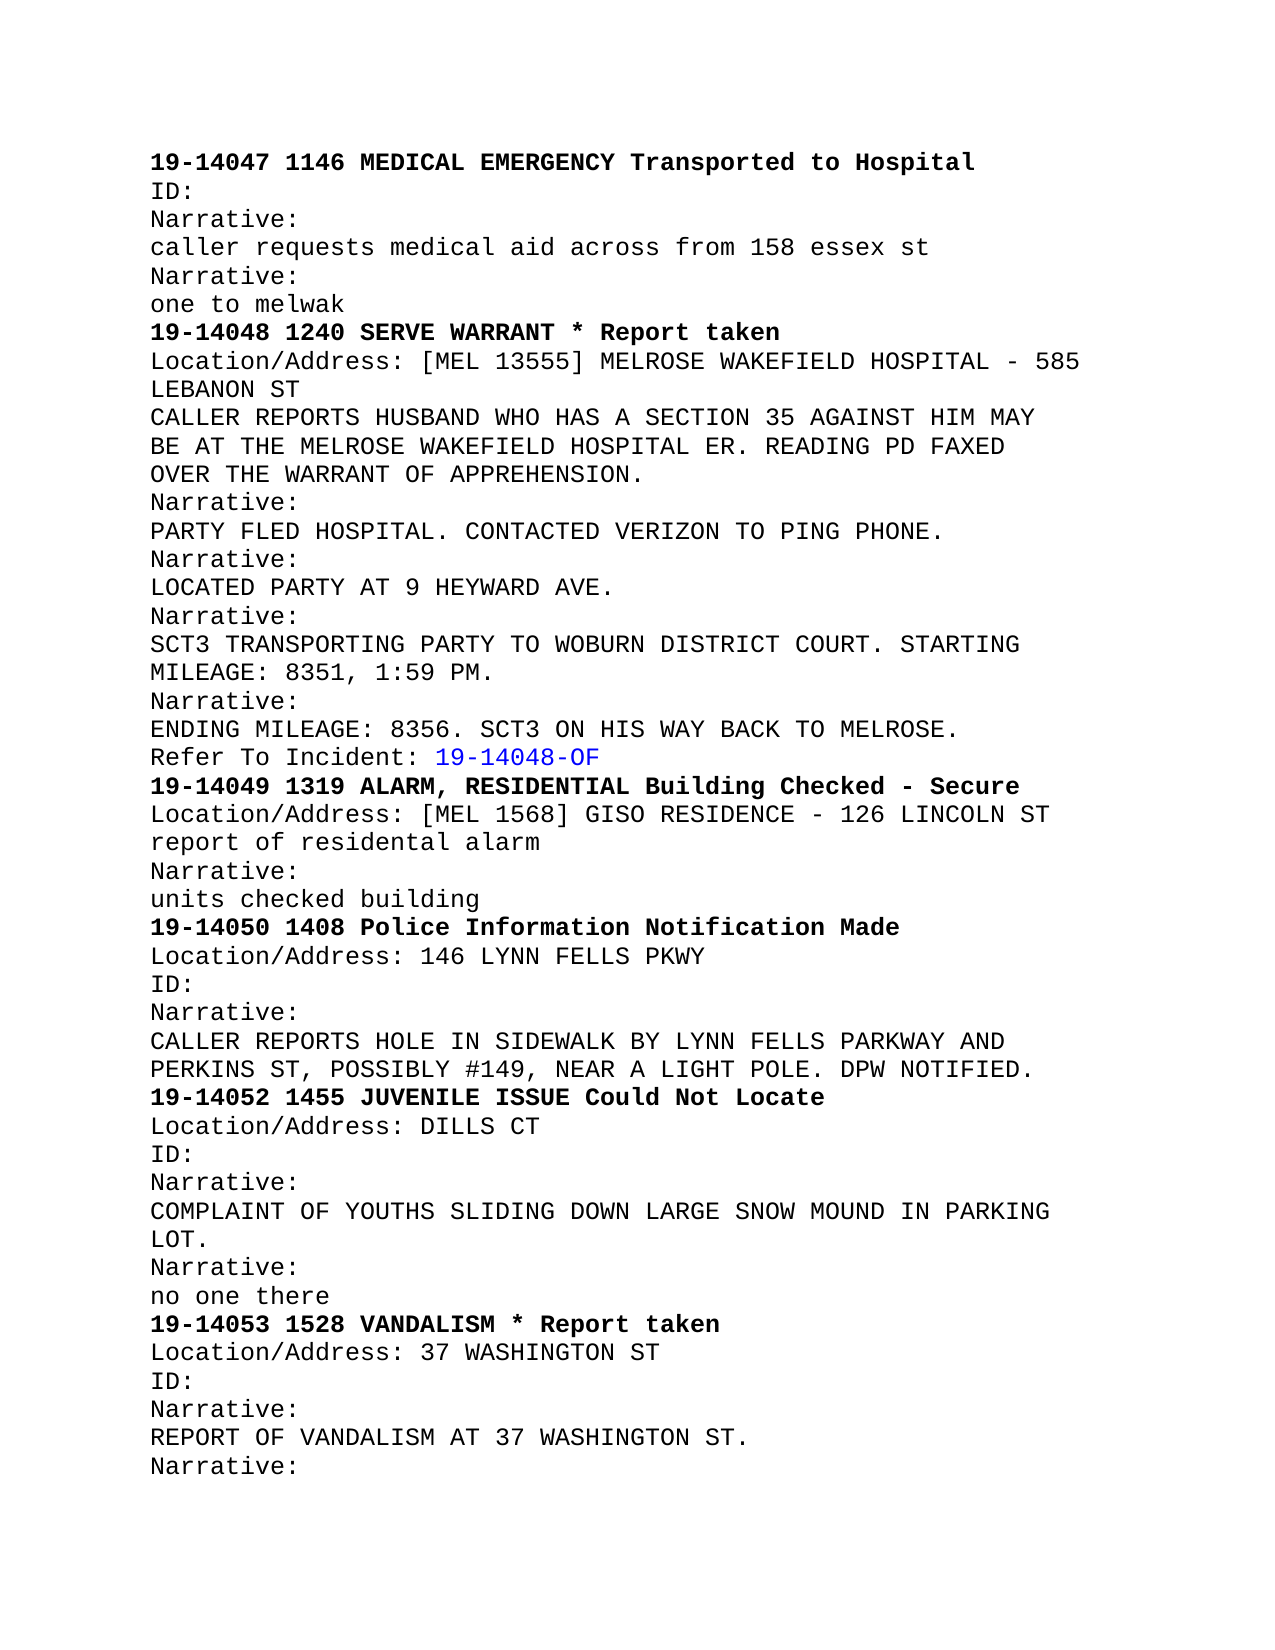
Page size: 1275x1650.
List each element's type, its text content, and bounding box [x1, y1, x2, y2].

text MILEAGE: 8351, 1:59 PM. [150, 660, 1125, 688]
text 19-14050 1408 Police Information Notification Made [150, 915, 1125, 943]
text one to melwak [150, 292, 1125, 320]
text Refer To Incident: 19-14048-OF [150, 745, 1125, 773]
text Narrative: [150, 1000, 1125, 1028]
text Location/Address: [MEL 1568] GISO RESIDENCE - 126 LINCOLN ST [150, 802, 1125, 830]
text Narrative: [150, 1255, 1125, 1283]
text Narrative: [150, 858, 1125, 887]
text 19-14048 1240 SERVE WARRANT * Report taken [150, 320, 1125, 348]
text ID: [150, 178, 1125, 207]
text ID: [150, 1368, 1125, 1397]
text REPORT OF VANDALISM AT 37 WASHINGTON ST. [150, 1425, 1125, 1453]
text Location/Address: 146 LYNN FELLS PKWY [150, 943, 1125, 972]
text ID: [150, 1142, 1125, 1170]
text 19-14049 1319 ALARM, RESIDENTIAL Building Checked - Secure [150, 773, 1125, 802]
text units checked building [150, 887, 1125, 915]
text Location/Address: [MEL 13555] MELROSE WAKEFIELD HOSPITAL - 585 LEBANON ST [150, 348, 1125, 405]
text SCT3 TRANSPORTING PARTY TO WOBURN DISTRICT COURT. STARTING [150, 632, 1125, 660]
text Narrative: [150, 263, 1125, 292]
text no one there [150, 1283, 1125, 1312]
text report of residental alarm [150, 830, 1125, 858]
text caller requests medical aid across from 158 essex st [150, 235, 1125, 263]
text 19-14053 1528 VANDALISM * Report taken [150, 1312, 1125, 1340]
text BE AT THE MELROSE WAKEFIELD HOSPITAL ER. READING PD FAXED [150, 433, 1125, 462]
text Narrative: [150, 207, 1125, 235]
text PARTY FLED HOSPITAL. CONTACTED VERIZON TO PING PHONE. [150, 518, 1125, 547]
text LOCATED PARTY AT 9 HEYWARD AVE. [150, 575, 1125, 603]
text Narrative: [150, 1453, 1125, 1482]
text 19-14047 1146 MEDICAL EMERGENCY Transported to Hospital [150, 150, 1125, 178]
text ENDING MILEAGE: 8356. SCT3 ON HIS WAY BACK TO MELROSE. [150, 717, 1125, 745]
text Location/Address: 37 WASHINGTON ST [150, 1340, 1125, 1368]
text CALLER REPORTS HUSBAND WHO HAS A SECTION 35 AGAINST HIM MAY [150, 405, 1125, 433]
text CALLER REPORTS HOLE IN SIDEWALK BY LYNN FELLS PARKWAY AND [150, 1028, 1125, 1057]
text Narrative: [150, 688, 1125, 717]
text Narrative: [150, 547, 1125, 575]
text ID: [150, 972, 1125, 1000]
text PERKINS ST, POSSIBLY #149, NEAR A LIGHT POLE. DPW NOTIFIED. [150, 1057, 1125, 1085]
text COMPLAINT OF YOUTHS SLIDING DOWN LARGE SNOW MOUND IN PARKING [150, 1198, 1125, 1227]
text Narrative: [150, 490, 1125, 518]
text Narrative: [150, 1397, 1125, 1425]
text LOT. [150, 1227, 1125, 1255]
text 19-14052 1455 JUVENILE ISSUE Could Not Locate [150, 1085, 1125, 1113]
text Narrative: [150, 1170, 1125, 1198]
text OVER THE WARRANT OF APPREHENSION. [150, 462, 1125, 490]
text Narrative: [150, 603, 1125, 632]
text Location/Address: DILLS CT [150, 1113, 1125, 1142]
